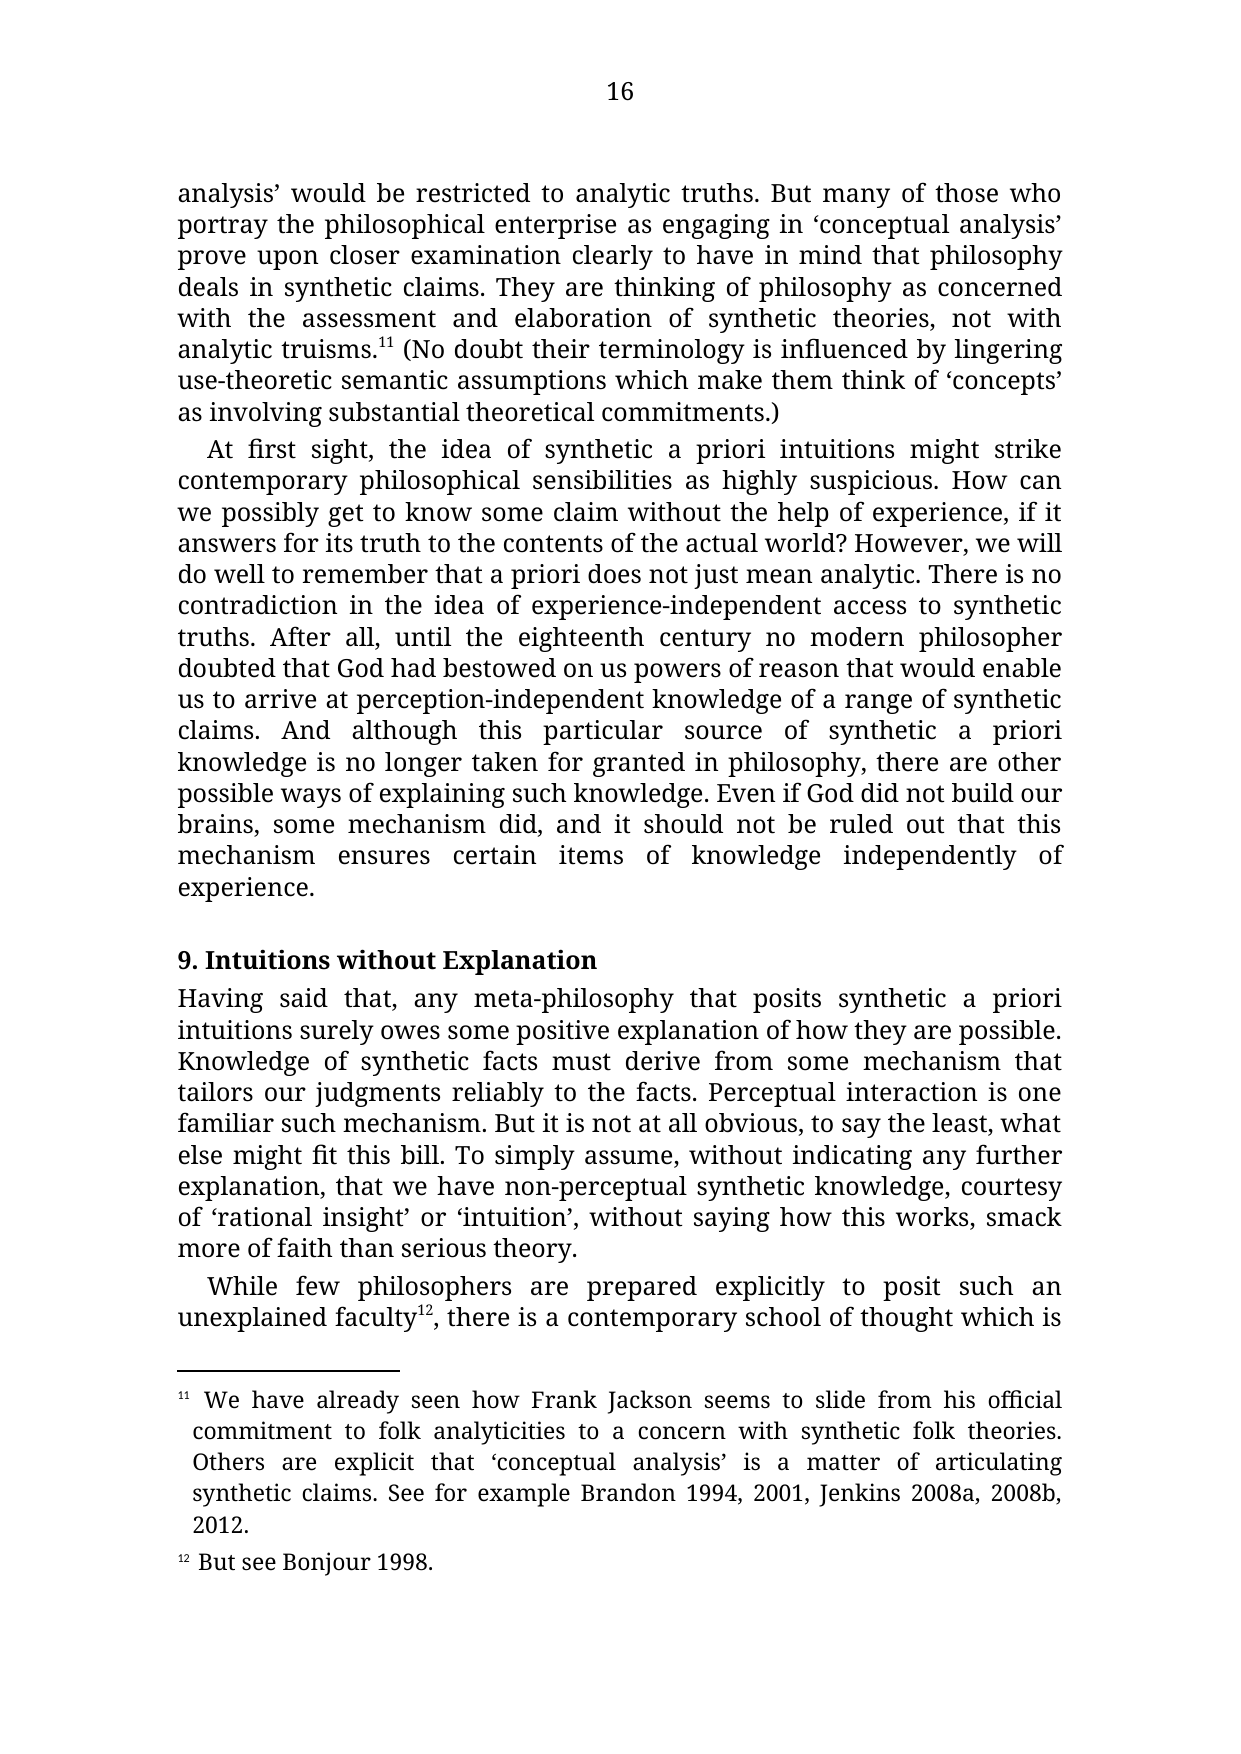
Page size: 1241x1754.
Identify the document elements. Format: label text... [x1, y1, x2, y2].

text 9. Intuitions without Explanation [177, 942, 1063, 977]
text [177, 177, 1063, 427]
text At first sight, the idea of synthetic a priori intuitions might strike contemporary philosophical sensibilities as highly suspicious. How can we possibly get to know some claim without the help of experience, if it answers for its truth to the contents of the actual world? However, we will do well to remember that a priori does not just mean analytic. There is no contradiction in the idea of experience-independent access to synthetic truths. After all, until the eighteenth century no modern philosopher doubted that God had bestowed on us powers of reason that would enable us to arrive at perception-independent knowledge of a range of synthetic claims. And although this particular source of synthetic a priori knowledge is no longer taken for granted in philosophy, there are other possible ways of explaining such knowledge. Even if God did not build our brains, some mechanism did, and it should not be ruled out that this mechanism ensures certain items of knowledge independently of experience. [177, 433, 1063, 902]
text Having said that, any meta-philosophy that posits synthetic a priori intuitions surely owes some positive explanation of how they are possible. Knowledge of synthetic facts must derive from some mechanism that tailors our judgments reliably to the facts. Perceptual interaction is one familiar such mechanism. But it is not at all obvious, to say the least, what else might fit this bill. To simply assume, without indicating any further explanation, that we have non-perceptual synthetic knowledge, courtesy of ‘rational insight’ or ‘intuition’, without saying how this works, smack more of faith than serious theory. [177, 983, 1063, 1264]
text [177, 1270, 1063, 1333]
